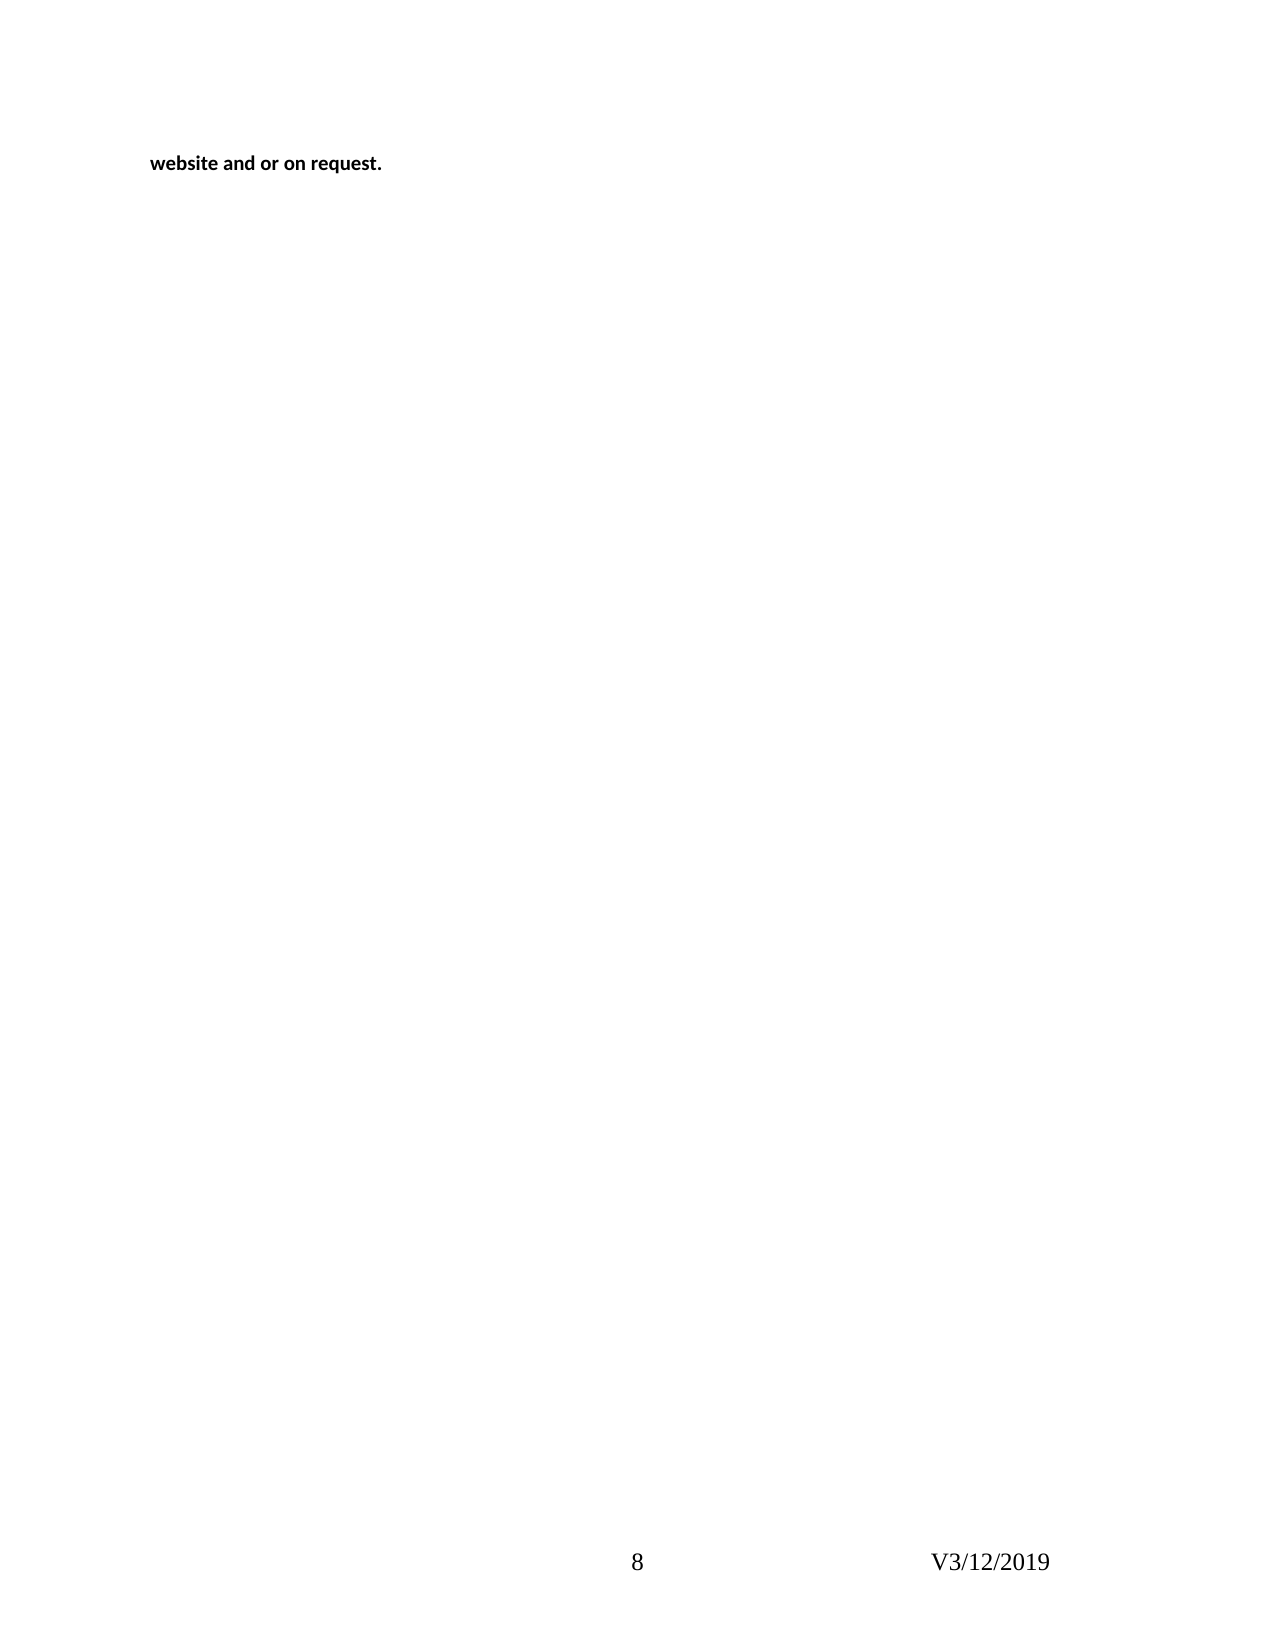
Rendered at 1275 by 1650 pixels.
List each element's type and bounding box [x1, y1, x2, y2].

text [150, 150, 1125, 175]
